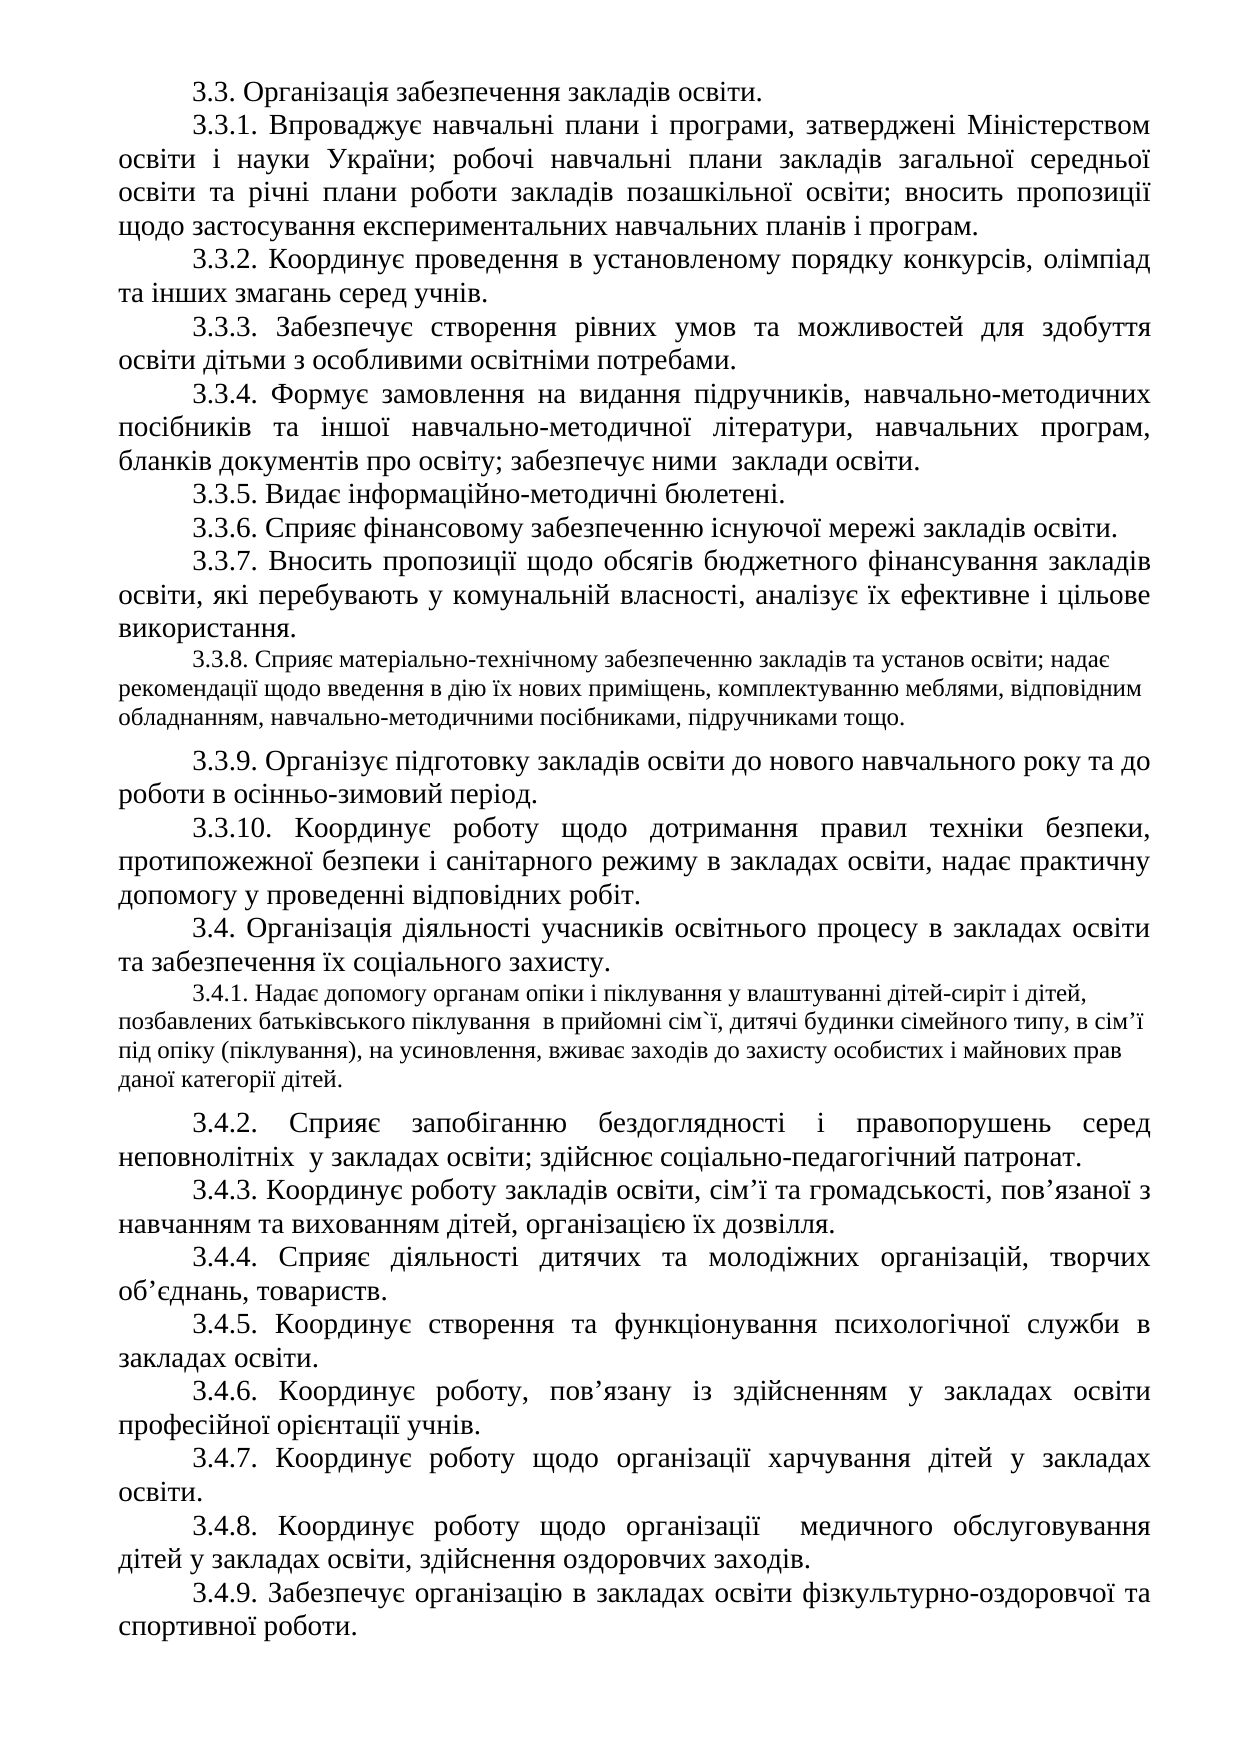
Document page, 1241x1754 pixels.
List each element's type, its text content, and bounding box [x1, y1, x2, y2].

text 3.3.3. Забезпечує створення рівних умов та можливостей для здобуття освіти дітьми з особливими освітніми потребами. [118, 309, 1152, 376]
text 3.4.3. Координує роботу закладів освіти, сім’ї та громадськості, пов’язаної з навчанням та вихованням дітей, організацією їх дозвілля. [118, 1172, 1152, 1239]
text 3.4.8. Координує роботу щодо організації медичного обслуговування дітей у закладах освіти, здійснення оздоровчих заходів. [118, 1508, 1152, 1575]
text 3.4.2. Сприяє запобіганню бездоглядності і правопорушень серед неповнолітніх у закладах освіти; здійснює соціально-педагогічний патронат. [118, 1105, 1152, 1172]
text 3.4.6. Координує роботу, пов’язану із здійсненням у закладах освіти професійної орієнтації учнів. [118, 1373, 1152, 1441]
text 3.4.9. Забезпечує організацію в закладах освіти фізкультурно-оздоровчої та спортивної роботи. [118, 1575, 1152, 1642]
text 3.3.4. Формує замовлення на видання підручників, навчально-методичних посібників та іншої навчально-методичної літератури, навчальних програм, бланків документів про освіту; забезпечує ними заклади освіти. [118, 376, 1152, 476]
text 3.3.5. Видає інформаційно-методичні бюлетені. [118, 476, 1152, 510]
text 3.4.5. Координує створення та функціонування психологічної служби в закладах освіти. [118, 1306, 1152, 1373]
text 3.3. Організація забезпечення закладів освіти. [192, 74, 1152, 107]
text 3.3.1. Впроваджує навчальні плани і програми, затверджені Міністерством освіти і науки України; робочі навчальні плани закладів загальної середньої освіти та річні плани роботи закладів позашкільної освіти; вносить пропозиції щодо застосування експериментальних навчальних планів і програм. [118, 107, 1152, 242]
text 3.3.2. Координує проведення в установленому порядку конкурсів, олімпіад та інших змагань серед учнів. [118, 242, 1152, 309]
text 3.4.7. Координує роботу щодо організації харчування дітей у закладах освіти. [118, 1441, 1152, 1508]
text 3.3.7. Вносить пропозиції щодо обсягів бюджетного фінансування закладів освіти, які перебувають у комунальній власності, аналізує їх ефективне і цільове використання. [118, 543, 1152, 644]
text 3.3.8. Сприяє матеріально-технічному забезпеченню закладів та установ освіти; надає рекомендації щодо введення в дію їх нових приміщень, комплектуванню меблями, відповідним обладнанням, навчально-методичними посібниками, підручниками тощо. [118, 644, 1152, 730]
text 3.4.4. Сприяє діяльності дитячих та молодіжних організацій, творчих об’єднань, товариств. [118, 1239, 1152, 1306]
text 3.4.1. Надає допомогу органам опіки і піклування у влаштуванні дітей-сиріт і дітей, позбавлених батьківського піклування в прийомні сім`ї, дитячі будинки сімейного типу, в сім’ї під опіку (піклування), на усиновлення, вживає заходів до захисту особистих і майнових прав даної категорії дітей. [118, 978, 1152, 1093]
text 3.4. Організація діяльності учасників освітнього процесу в закладах освіти та забезпечення їх соціального захисту. [118, 911, 1152, 978]
text 3.3.10. Координує роботу щодо дотримання правил техніки безпеки, протипожежної безпеки і санітарного режиму в закладах освіти, надає практичну допомогу у проведенні відповідних робіт. [118, 810, 1152, 911]
text 3.3.6. Сприяє фінансовому забезпеченню існуючої мережі закладів освіти. [118, 510, 1152, 543]
text 3.3.9. Організує підготовку закладів освіти до нового навчального року та до роботи в осінньо-зимовий період. [118, 743, 1152, 810]
